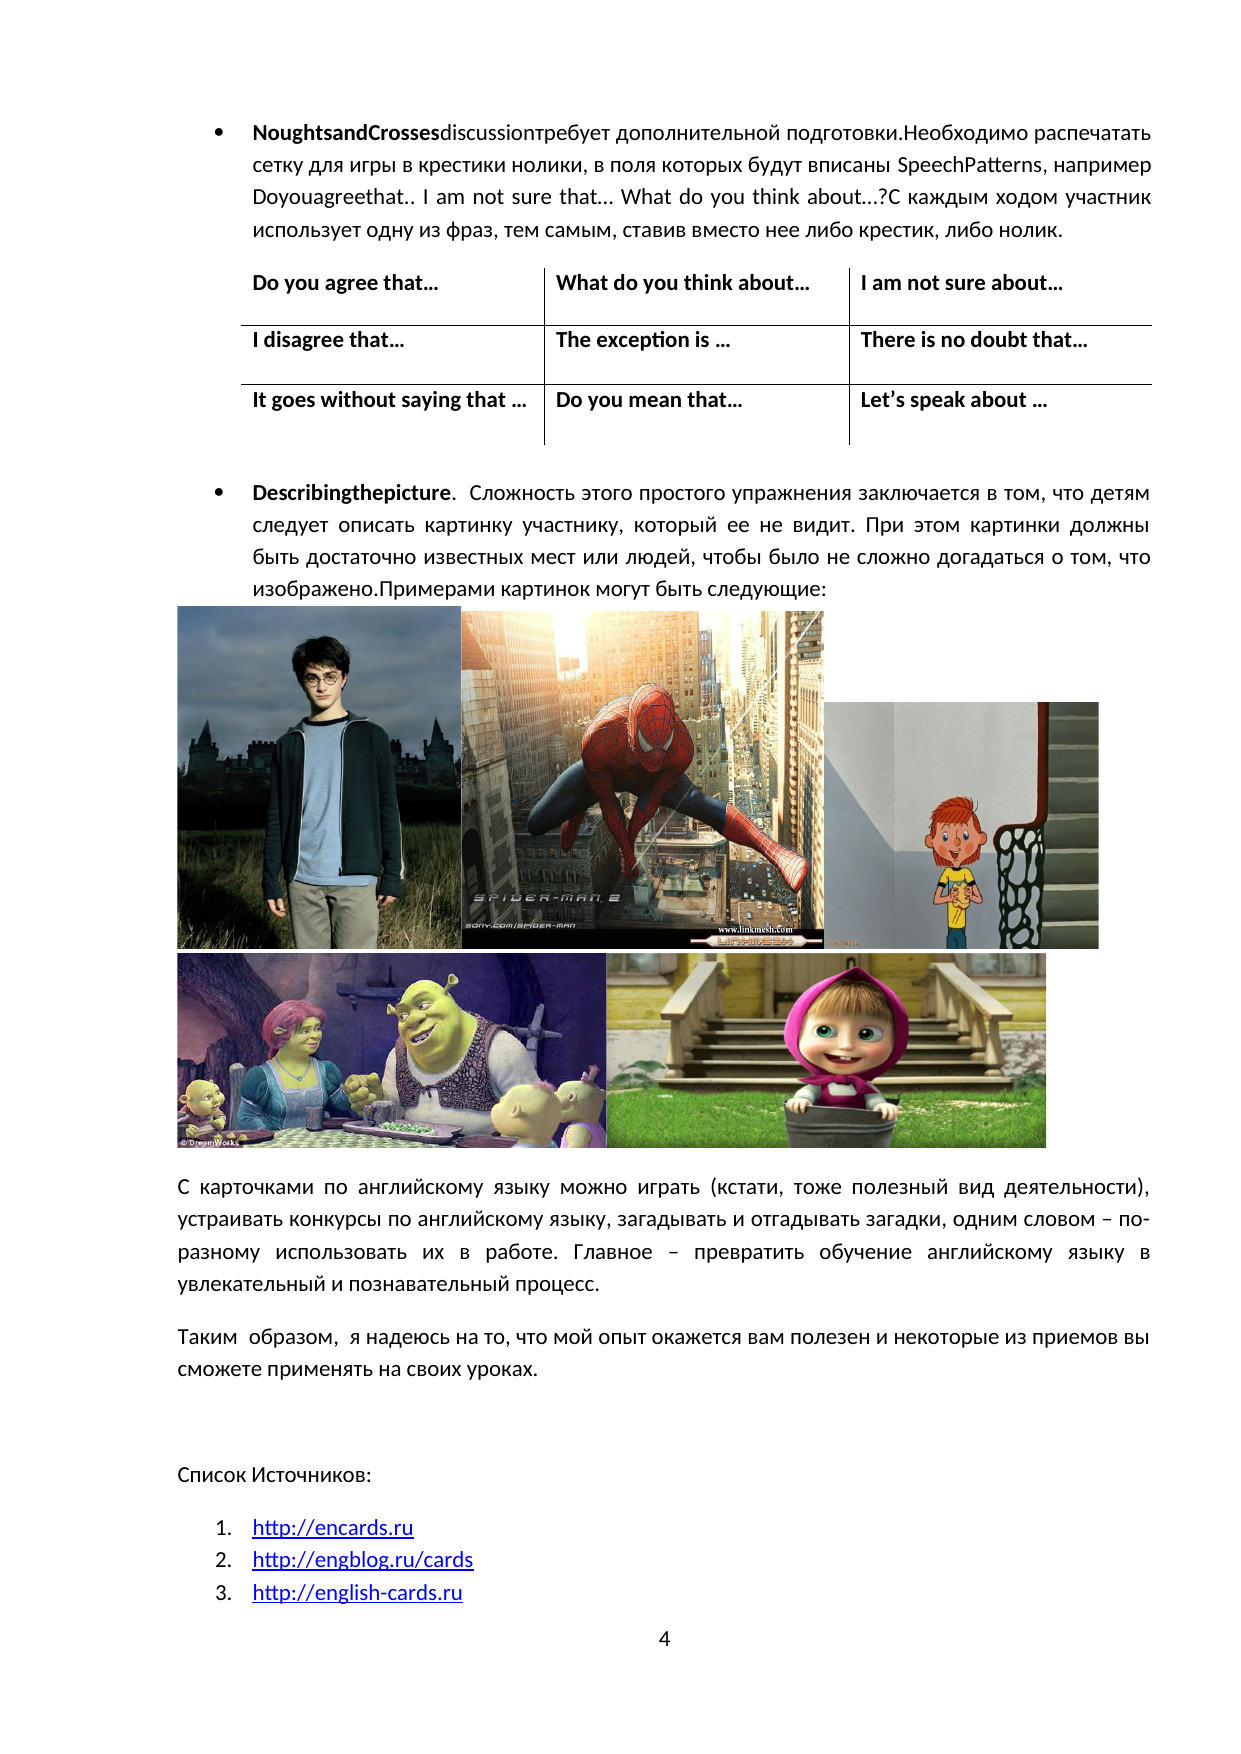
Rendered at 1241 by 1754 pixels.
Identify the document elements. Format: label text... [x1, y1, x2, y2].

list http://encards.ru [215, 1513, 1152, 1541]
table_cell It goes without saying that … [241, 385, 544, 445]
text Таким образом, я надеюсь на то, что мой опыт окажется вам полезен и некоторые из приемов вы сможете применять на своих уроках. [177, 1322, 1152, 1382]
table_cell I disagree that… [241, 326, 544, 384]
table_header I am not sure about… [850, 268, 1152, 324]
table_cell Do you mean that… [545, 385, 849, 445]
table_header Do you agree that… [241, 268, 544, 324]
list Describingthepicture. Сложность этого простого упражнения заключается в том, что детям следует описать картинку участнику, который ее не видит. При этом картинки должны быть достаточно известных мест или людей, чтобы было не сложно догадаться о том, что изображено.Примерами картинок могут быть следующие: [215, 478, 1152, 602]
list http://engblog.ru/cards [215, 1545, 1152, 1573]
picture [177, 953, 1047, 1148]
table_cell The exception is … [545, 326, 849, 384]
table_header What do you think about… [545, 268, 849, 324]
table_cell Let’s speak about … [850, 385, 1152, 445]
list http://english-cards.ru [215, 1578, 1152, 1606]
text Список Источников: [177, 1460, 1152, 1488]
table_cell There is no doubt that… [850, 326, 1152, 384]
text С карточками по английскому языку можно играть (кстати, тоже полезный вид деятельности), устраивать конкурсы по английскому языку, загадывать и отгадывать загадки, одним словом – по-разному использовать их в работе. Главное – превратить обучение английскому языку в увлекательный и познавательный процесс. [177, 1172, 1152, 1297]
list NoughtsandCrossesdiscussionтребует дополнительной подготовки.Необходимо распечатать сетку для игры в крестики нолики, в поля которых будут вписаны SpeechPatterns, например Doyouagreethat.. I am not sure that… What do you think about…?С каждым ходом участник использует одну из фраз, тем самым, ставив вместо нее либо крестик, либо нолик. [215, 118, 1152, 243]
picture [177, 606, 1099, 949]
